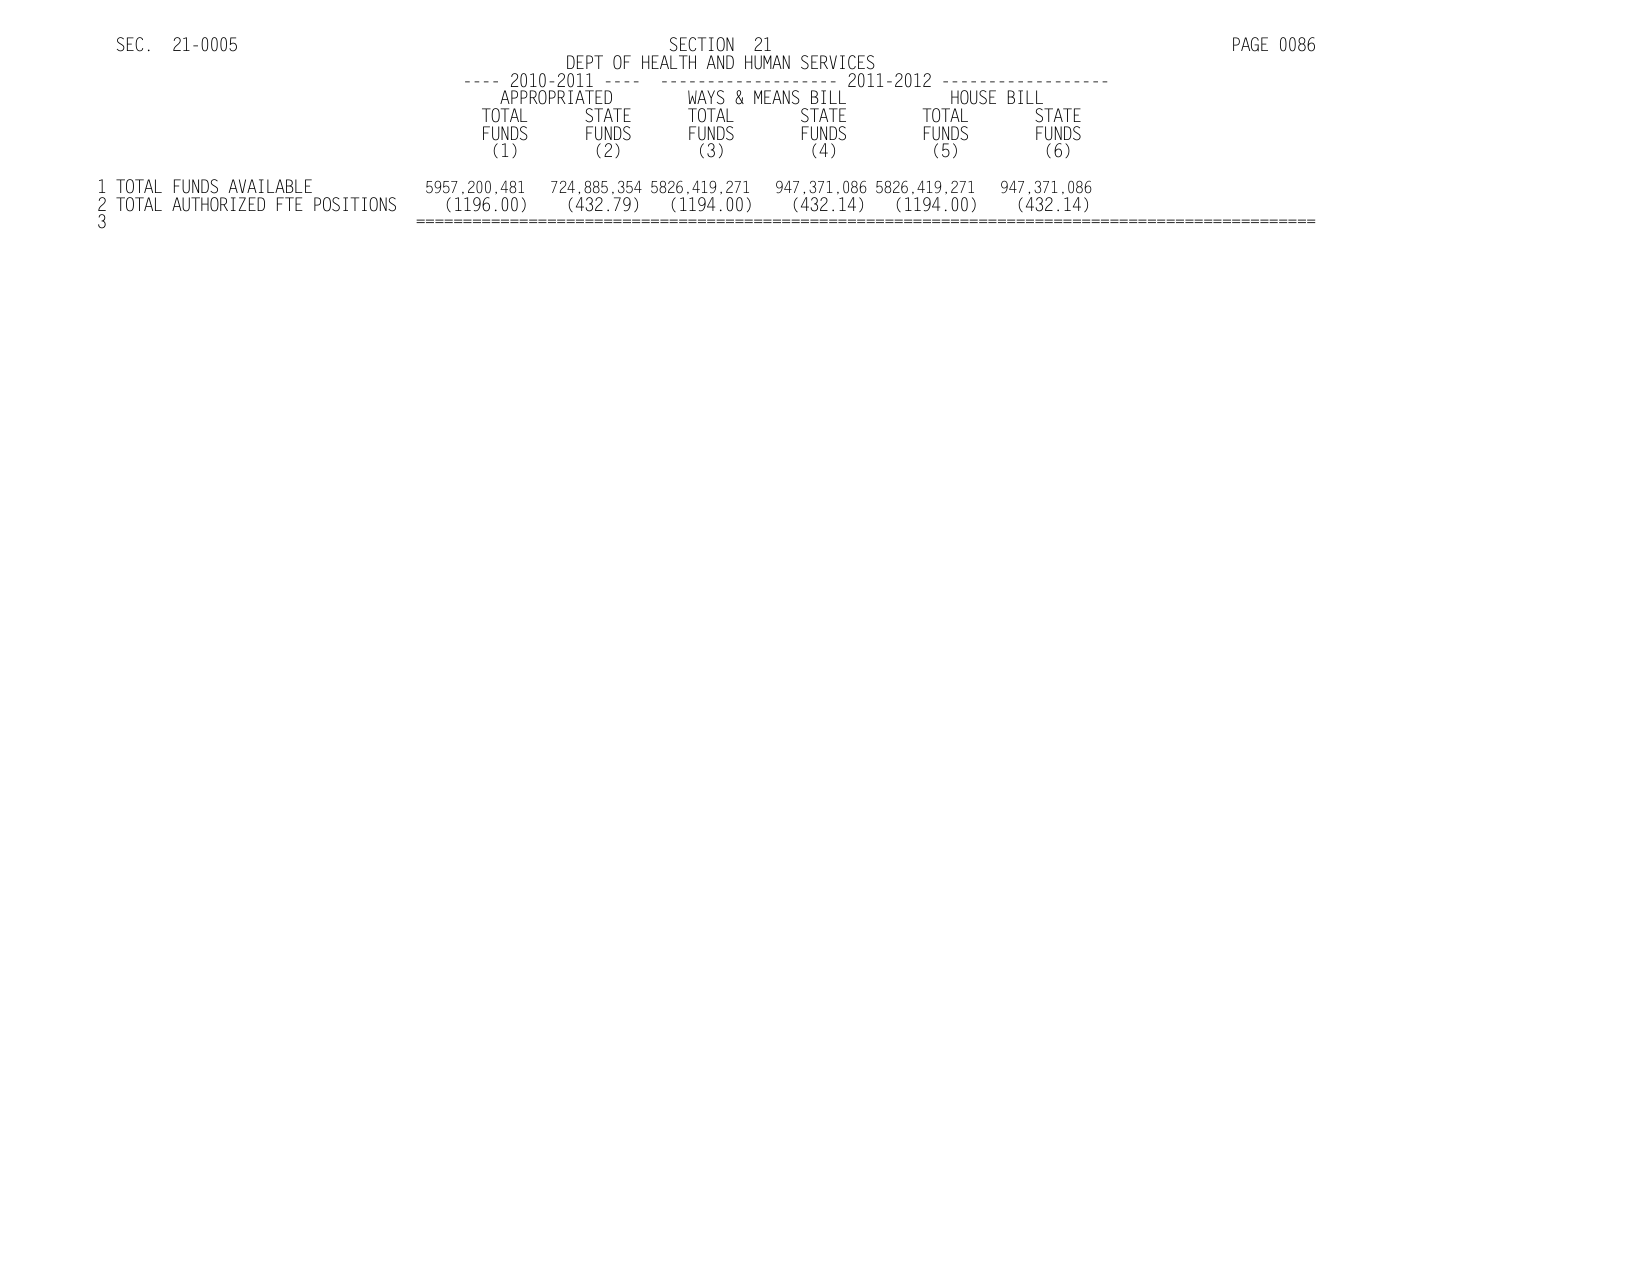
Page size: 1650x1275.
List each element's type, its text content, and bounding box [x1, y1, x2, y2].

text 2 TOTAL AUTHORIZED FTE POSITIONS (1196.00) (432.79) (1194.00) (432.14) (1194.00) (432.14) [69, 197, 1582, 214]
text TOTAL STATE TOTAL STATE TOTAL STATE [69, 108, 1582, 126]
text APPROPRIATED WAYS & MEANS BILL HOUSE BILL [69, 91, 1582, 108]
text 1 TOTAL FUNDS AVAILABLE 5957,200,481 724,885,354 5826,419,271 947,371,086 5826,419,271 947,371,086 [69, 179, 1582, 197]
text 3 ================================================================================================ [69, 214, 1582, 232]
text ---- 2010-2011 ---- ------------------- 2011-2012 ------------------ [69, 73, 1582, 91]
text (1) (2) (3) (4) (5) (6) [69, 144, 1582, 161]
text SEC. 21-0005 SECTION 21 PAGE 0086 [69, 37, 1582, 55]
text DEPT OF HEALTH AND HUMAN SERVICES [69, 55, 1582, 73]
text FUNDS FUNDS FUNDS FUNDS FUNDS FUNDS [69, 126, 1582, 144]
